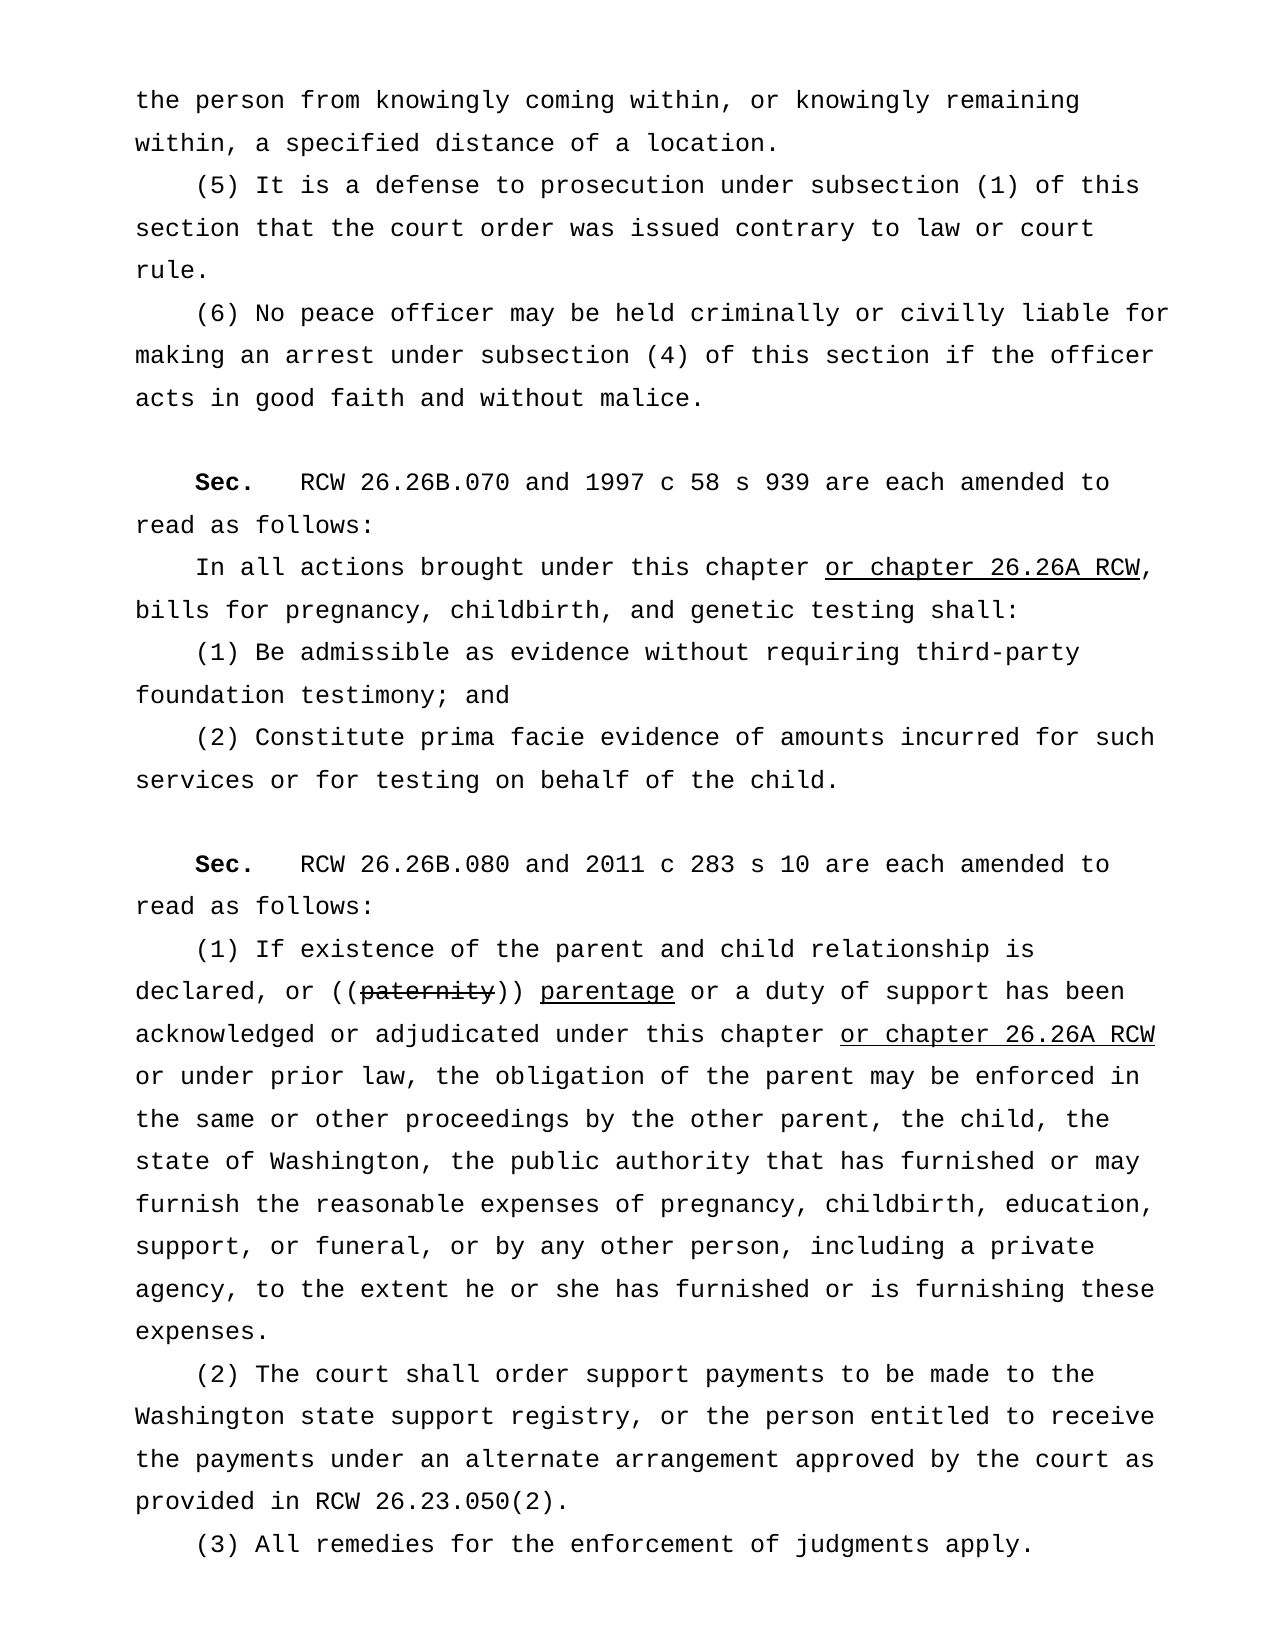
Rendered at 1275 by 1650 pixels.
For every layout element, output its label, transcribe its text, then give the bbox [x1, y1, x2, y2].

text (1) Be admissible as evidence without requiring third-party foundation testimony; and [135, 627, 1170, 712]
text (2) The court shall order support payments to be made to the Washington state support registry, or the person entitled to receive the payments under an alternate arrangement approved by the court as provided in RCW 26.23.050(2). [135, 1348, 1170, 1518]
text (2) Constitute prima facie evidence of amounts incurred for such services or for testing on behalf of the child. [135, 712, 1170, 797]
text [135, 75, 1170, 160]
text Sec. RCW 26.26B.080 and 2011 c 283 s 10 are each amended to read as follows: [135, 838, 1170, 923]
text (6) No peace officer may be held criminally or civilly liable for making an arrest under subsection (4) of this section if the officer acts in good faith and without malice. [135, 287, 1170, 415]
text Sec. RCW 26.26B.070 and 1997 c 58 s 939 are each amended to read as follows: [135, 457, 1170, 542]
text (3) All remedies for the enforcement of judgments apply. [135, 1518, 1170, 1561]
text (1) If existence of the parent and child relationship is declared, or ((paternity)) parentage or a duty of support has been acknowledged or adjudicated under this chapter or chapter 26.26A RCW or under prior law, the obligation of the parent may be enforced in the same or other proceedings by the other parent, the child, the state of Washington, the public authority that has furnished or may furnish the reasonable expenses of pregnancy, childbirth, education, support, or funeral, or by any other person, including a private agency, to the extent he or she has furnished or is furnishing these expenses. [135, 923, 1170, 1348]
text In all actions brought under this chapter or chapter 26.26A RCW, bills for pregnancy, childbirth, and genetic testing shall: [135, 542, 1170, 627]
text (5) It is a defense to prosecution under subsection (1) of this section that the court order was issued contrary to law or court rule. [135, 160, 1170, 287]
